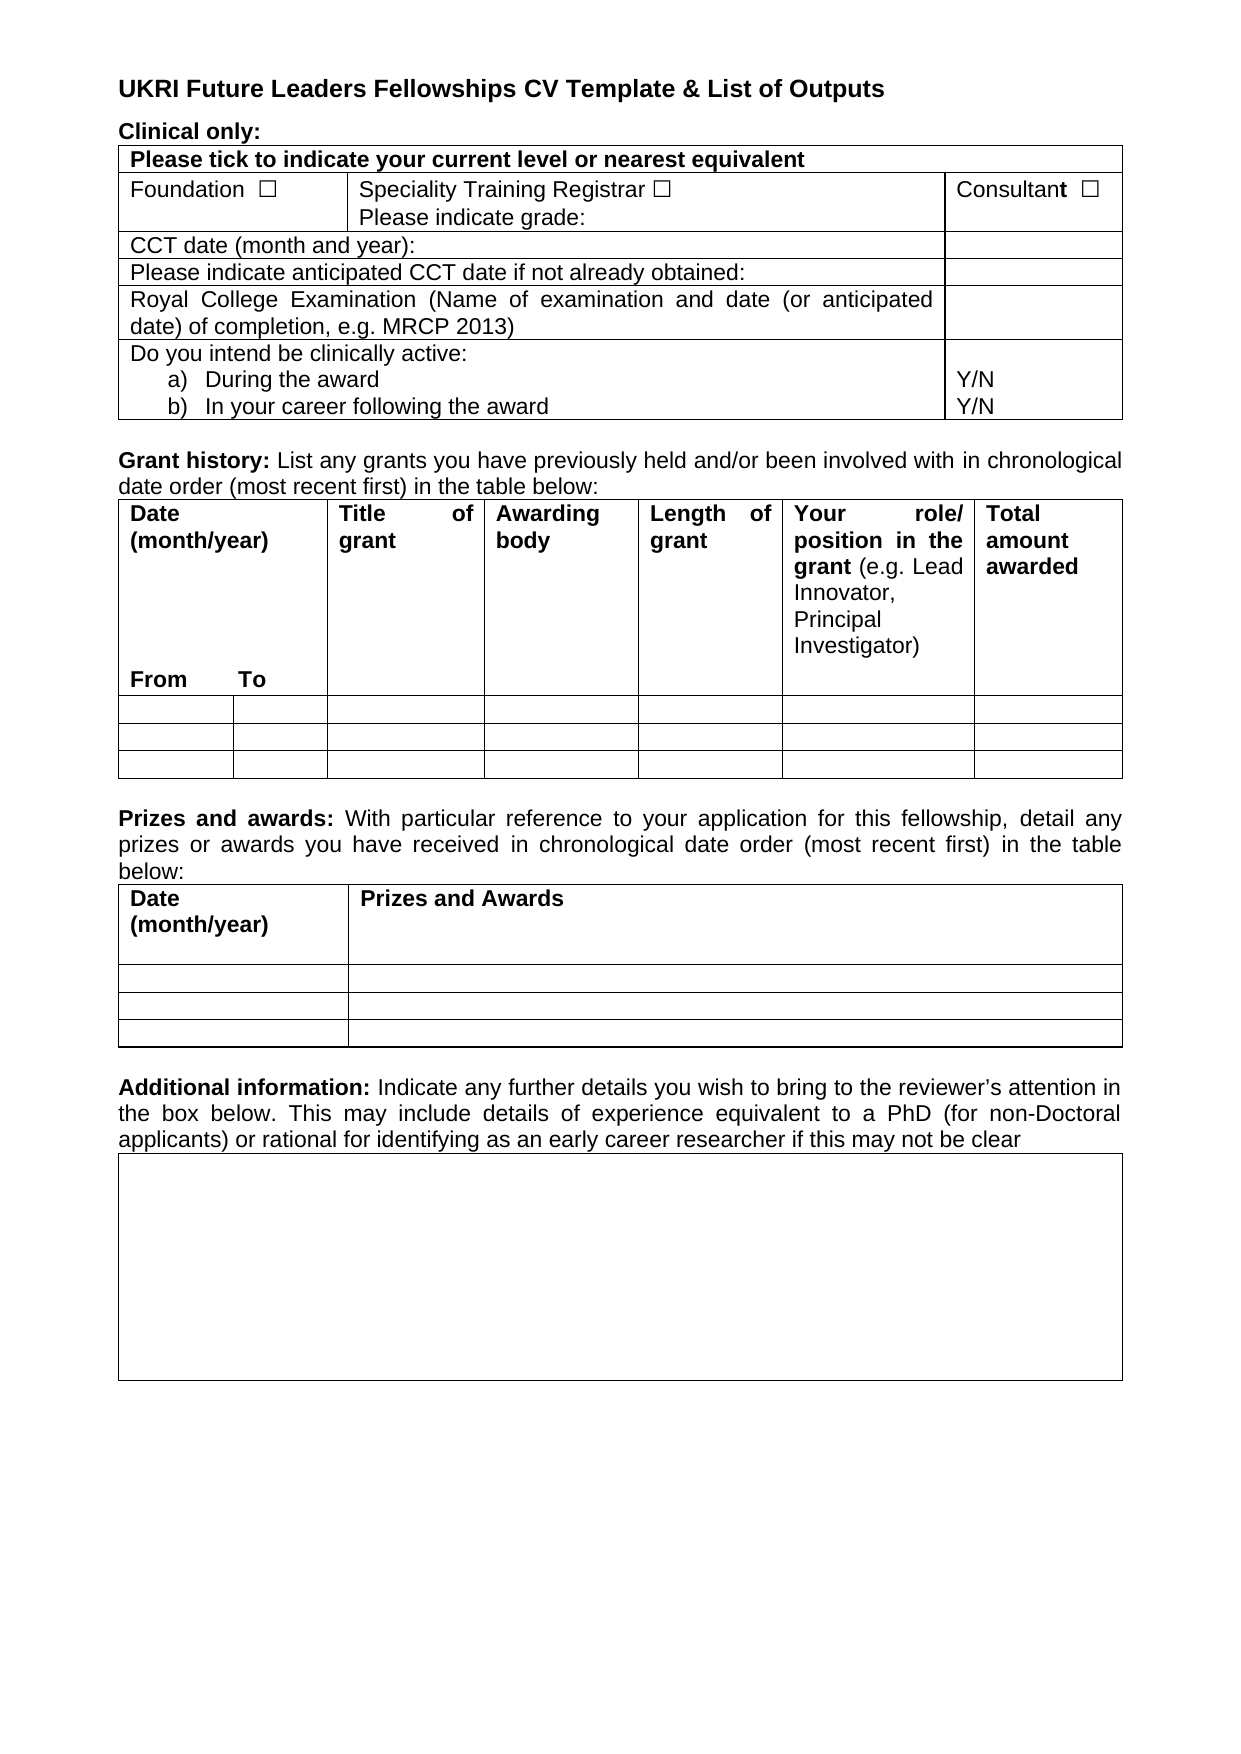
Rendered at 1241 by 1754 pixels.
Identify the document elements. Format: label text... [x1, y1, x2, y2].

table_cell [234, 696, 327, 723]
table_cell [119, 751, 233, 778]
table_header [119, 1154, 1122, 1380]
table_cell Please indicate anticipated CCT date if not already obtained: [119, 259, 944, 285]
table_header Title of grant [328, 500, 484, 695]
table_cell [328, 696, 484, 723]
text Grant history: List any grants you have previously held and/or been involved with in chronological date order (most recent first) in the table below: [118, 447, 1122, 499]
table_cell [119, 993, 348, 1019]
table_cell [639, 724, 782, 750]
text Additional information: Indicate any further details you wish to bring to the reviewer’s attention in the box below. This may include details of experience equivalent to a PhD (for non-Doctoral applicants) or rational for identifying as an early career researcher if this may not be clear [118, 1074, 1122, 1153]
table_cell [349, 965, 1122, 992]
table_cell [485, 696, 638, 723]
text Prizes and awards: With particular reference to your application for this fellowship, detail any prizes or awards you have received in chronological date order (most recent first) in the table below: [118, 805, 1122, 884]
table_header Your role/ position in the grant (e.g. Lead Innovator, Principal Investigator) [783, 500, 974, 695]
table_cell Consultant [946, 173, 1122, 231]
table_cell [783, 724, 974, 750]
table_cell [485, 751, 638, 778]
table_cell [328, 724, 484, 750]
table_cell [975, 751, 1122, 778]
table_cell [349, 993, 1122, 1019]
table_cell Do you intend be clinically active: During the award In your career following the award [119, 340, 944, 419]
table_cell [639, 751, 782, 778]
table_header Date (month/year) From To [119, 500, 327, 695]
table_cell Speciality Training Registrar Please indicate grade: [348, 173, 944, 231]
table_cell [485, 724, 638, 750]
table_header Date (month/year) [119, 885, 348, 964]
table_cell [119, 696, 233, 723]
table_header Length of grant [639, 500, 782, 695]
table_cell [234, 751, 327, 778]
table_cell [783, 696, 974, 723]
table_cell [234, 724, 327, 750]
table_cell [946, 232, 1122, 258]
table_header Prizes and Awards [349, 885, 1122, 964]
table_cell [639, 696, 782, 723]
table_cell [119, 724, 233, 750]
table_header Awarding body [485, 500, 638, 695]
table_cell [783, 751, 974, 778]
table_cell [119, 1020, 348, 1046]
table_cell [946, 286, 1122, 339]
table_cell [975, 696, 1122, 723]
table_cell Y/N Y/N [946, 340, 1122, 419]
table_cell [975, 724, 1122, 750]
table_cell CCT date (month and year): [119, 232, 944, 258]
table_cell [328, 751, 484, 778]
table_header Total amount awarded [975, 500, 1122, 695]
table_cell Royal College Examination (Name of examination and date (or anticipated date) of completion, e.g. MRCP 2013) [119, 286, 944, 339]
table_header Please tick to indicate your current level or nearest equivalent [119, 146, 1122, 172]
table_cell [119, 965, 348, 992]
table_cell [349, 1020, 1122, 1046]
text Clinical only: [118, 118, 1122, 144]
table_cell [946, 259, 1122, 285]
table_cell Foundation [119, 173, 347, 231]
